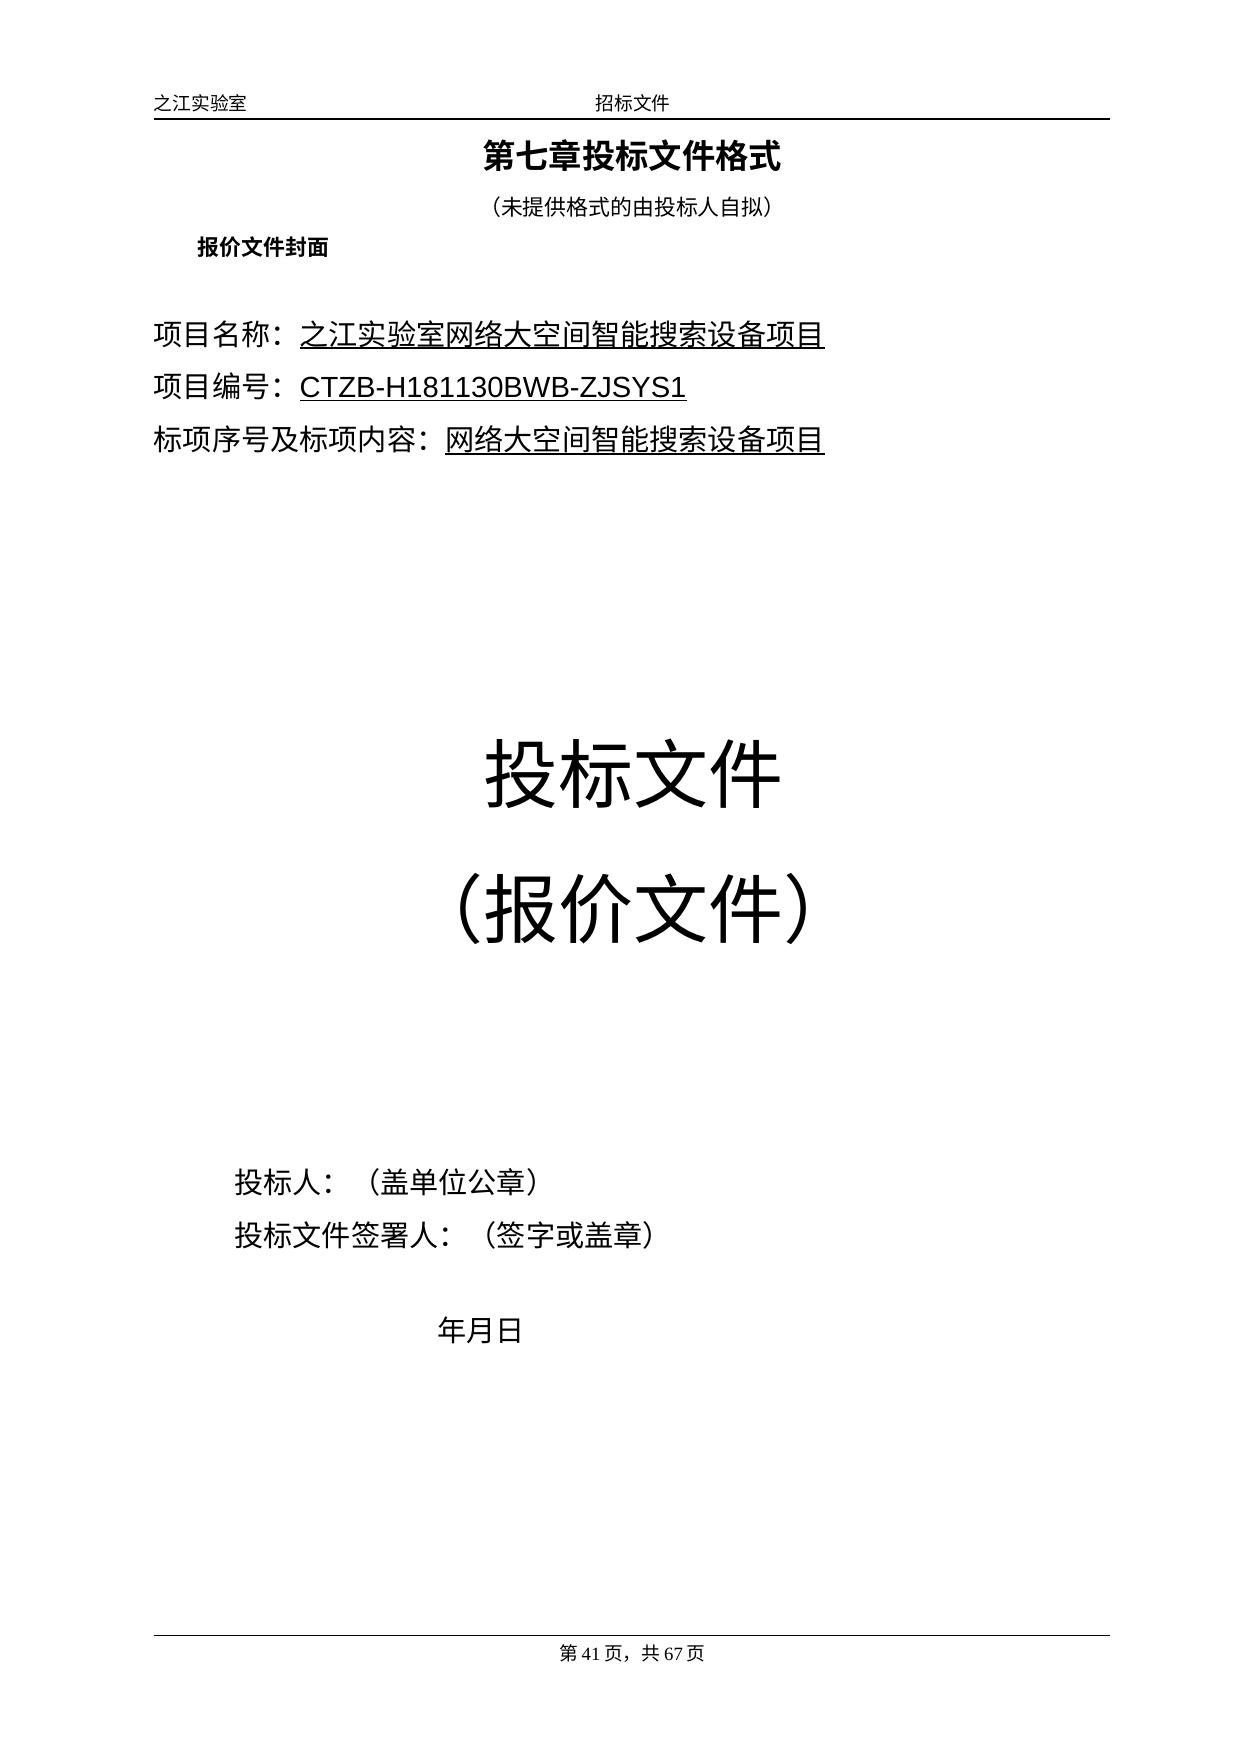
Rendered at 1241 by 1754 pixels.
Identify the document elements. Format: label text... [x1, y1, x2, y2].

text （报价文件） [153, 851, 1112, 959]
subtitle 第七章投标文件格式 [153, 130, 1110, 178]
text 项目编号：CTZB-H181130BWB-ZJSYS1 [153, 364, 1110, 406]
text 项目名称：之江实验室网络大空间智能搜索设备项目 [153, 311, 1110, 353]
text 投标人：（盖单位公章） [234, 1160, 1068, 1202]
subtitle 报价文件封面 [153, 230, 1110, 261]
text 投标文件签署人：（签字或盖章） [234, 1213, 1068, 1255]
text 年月日 [380, 1307, 1112, 1350]
text 标项序号及标项内容：网络大空间智能搜索设备项目 [153, 417, 1110, 459]
text 投标文件 [153, 715, 1112, 824]
text （未提供格式的由投标人自拟） [153, 190, 1110, 222]
